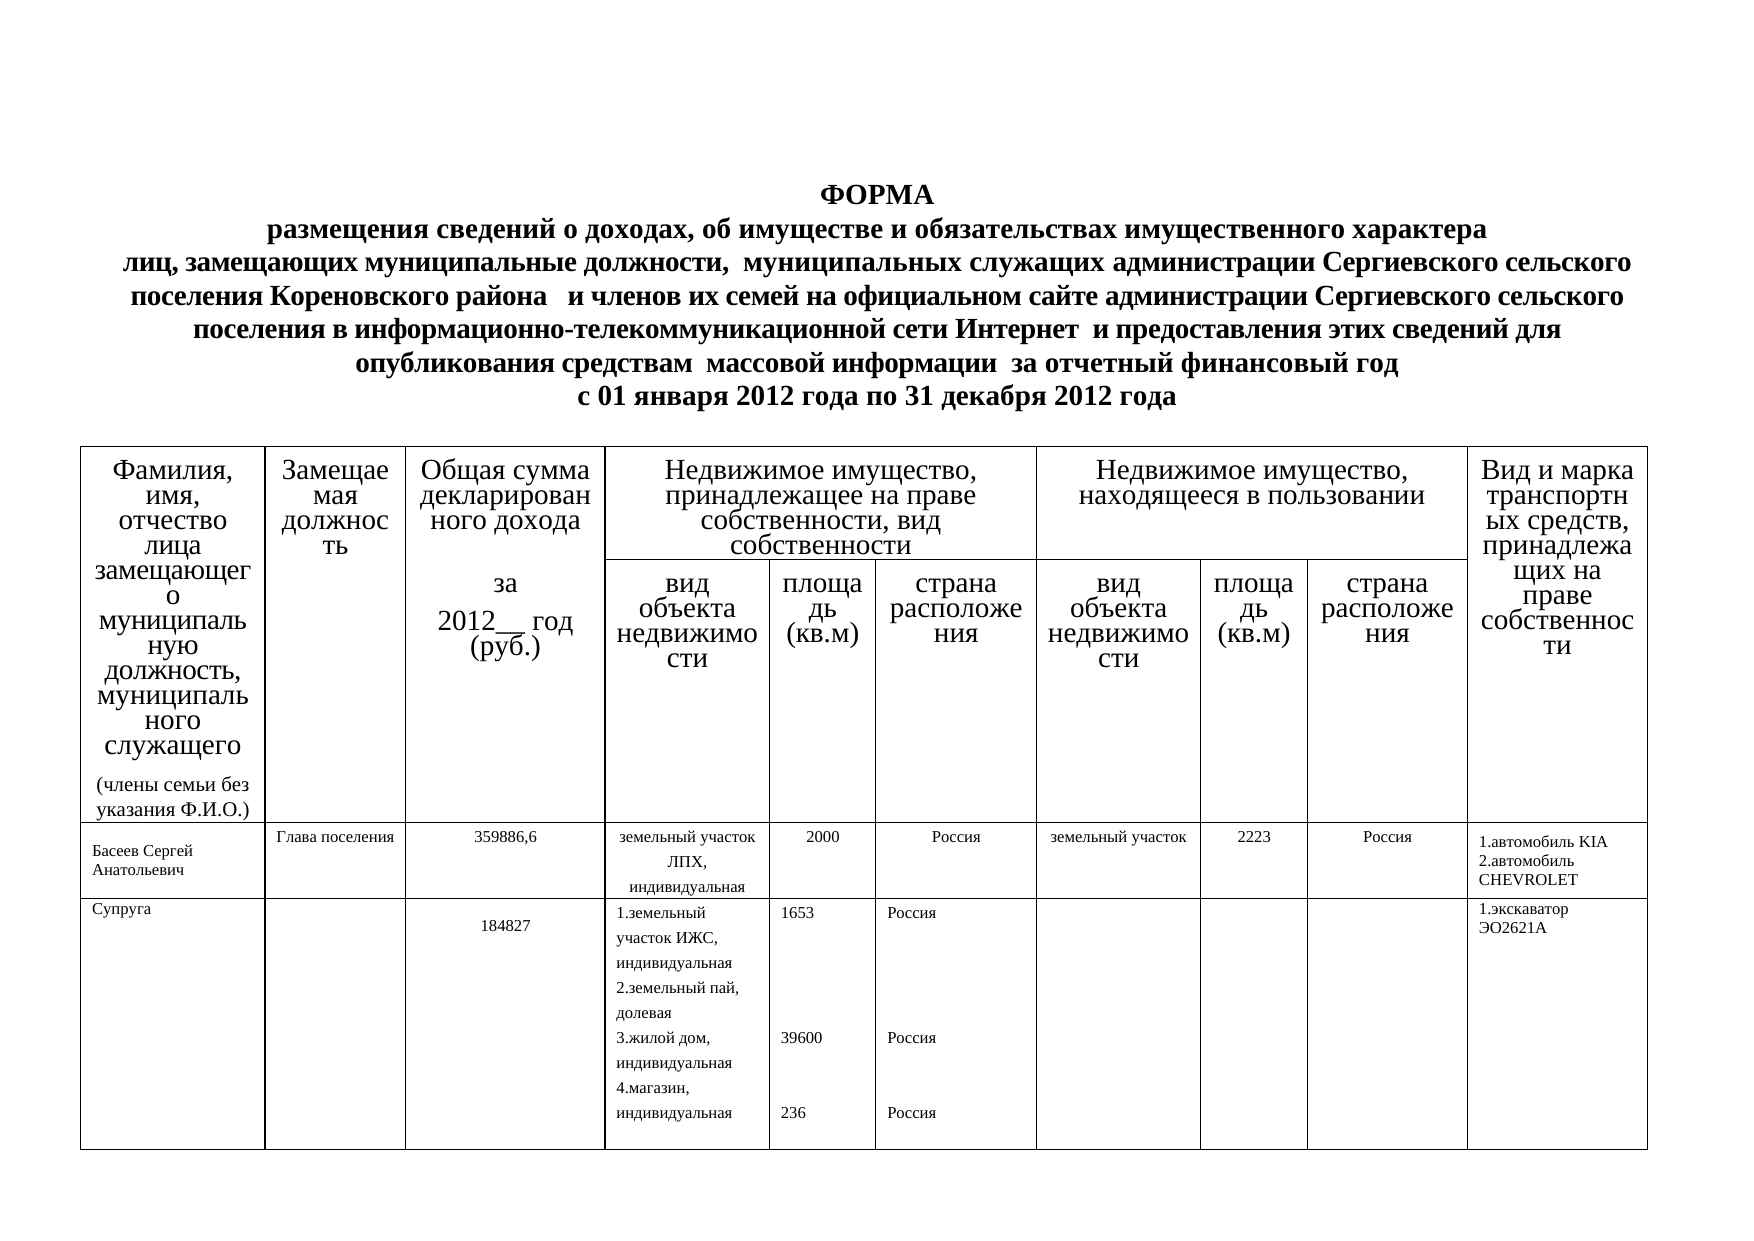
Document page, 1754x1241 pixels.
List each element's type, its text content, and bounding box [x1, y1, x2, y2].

table_cell [1201, 899, 1307, 1149]
table_cell страна расположения [1308, 560, 1467, 822]
table_cell площадь (кв.м) [1201, 560, 1307, 822]
table_cell 2000 [770, 823, 875, 898]
table_header Недвижимое имущество, принадлежащее на праве собственности, вид собственности [606, 447, 1036, 559]
table_cell Россия [1308, 823, 1467, 898]
table_cell [1308, 899, 1467, 1149]
table_cell за 2012__ год (руб.) [406, 559, 604, 822]
table_cell 1.автомобиль KIA 2.автомобиль СHEVROLET [1468, 823, 1647, 898]
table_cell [606, 899, 769, 1149]
table_cell Глава поселения [266, 823, 405, 898]
text с 01 января 2012 года по 31 декабря 2012 года [118, 378, 1636, 412]
table_cell [266, 899, 405, 1149]
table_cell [770, 899, 875, 1149]
table_cell 184827 [406, 899, 604, 1149]
table_cell Россия [876, 823, 1036, 898]
table_header Замещаемая должность [266, 447, 405, 559]
text ФОРМА [118, 177, 1636, 211]
table_cell 359886,6 [406, 823, 604, 898]
table_cell вид объекта недвижимости [1037, 560, 1200, 822]
table_cell вид объекта недвижимости [606, 560, 769, 822]
table_header Вид и марка транспортных средств, принадлежащих на праве собственности [1468, 447, 1647, 822]
text лиц, замещающих муниципальные должности, муниципальных служащих администрации Сергиевского сельского поселения Кореновского района и членов их семей на официальном сайте администрации Сергиевского сельского поселения в информационно-телекоммуникационной сети Интернет и предоставления этих сведений для опубликования средствам массовой информации за отчетный финансовый год [118, 244, 1636, 378]
text размещения сведений о доходах, об имуществе и обязательствах имущественного характера [118, 211, 1636, 244]
table_cell земельный участок [1037, 823, 1200, 898]
table_cell площадь (кв.м) [770, 560, 875, 822]
table_header Недвижимое имущество, находящееся в пользовании [1037, 447, 1467, 559]
table_cell [266, 559, 405, 822]
table_cell Басеев Сергей Анатольевич [81, 823, 264, 898]
table_cell 2223 [1201, 823, 1307, 898]
table_cell земельный участок ЛПХ, индивидуальная [606, 823, 769, 898]
table_header Общая сумма декларированного дохода [406, 447, 604, 559]
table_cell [1468, 899, 1647, 1149]
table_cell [876, 899, 1036, 1149]
table_cell страна расположения [876, 560, 1036, 822]
table_cell Супруга [81, 899, 264, 1149]
table_header Фамилия, имя, отчество лица замещающего муниципальную должность, муниципального служащего (члены семьи без указания Ф.И.О.) [81, 447, 264, 822]
table_cell [1037, 899, 1200, 1149]
